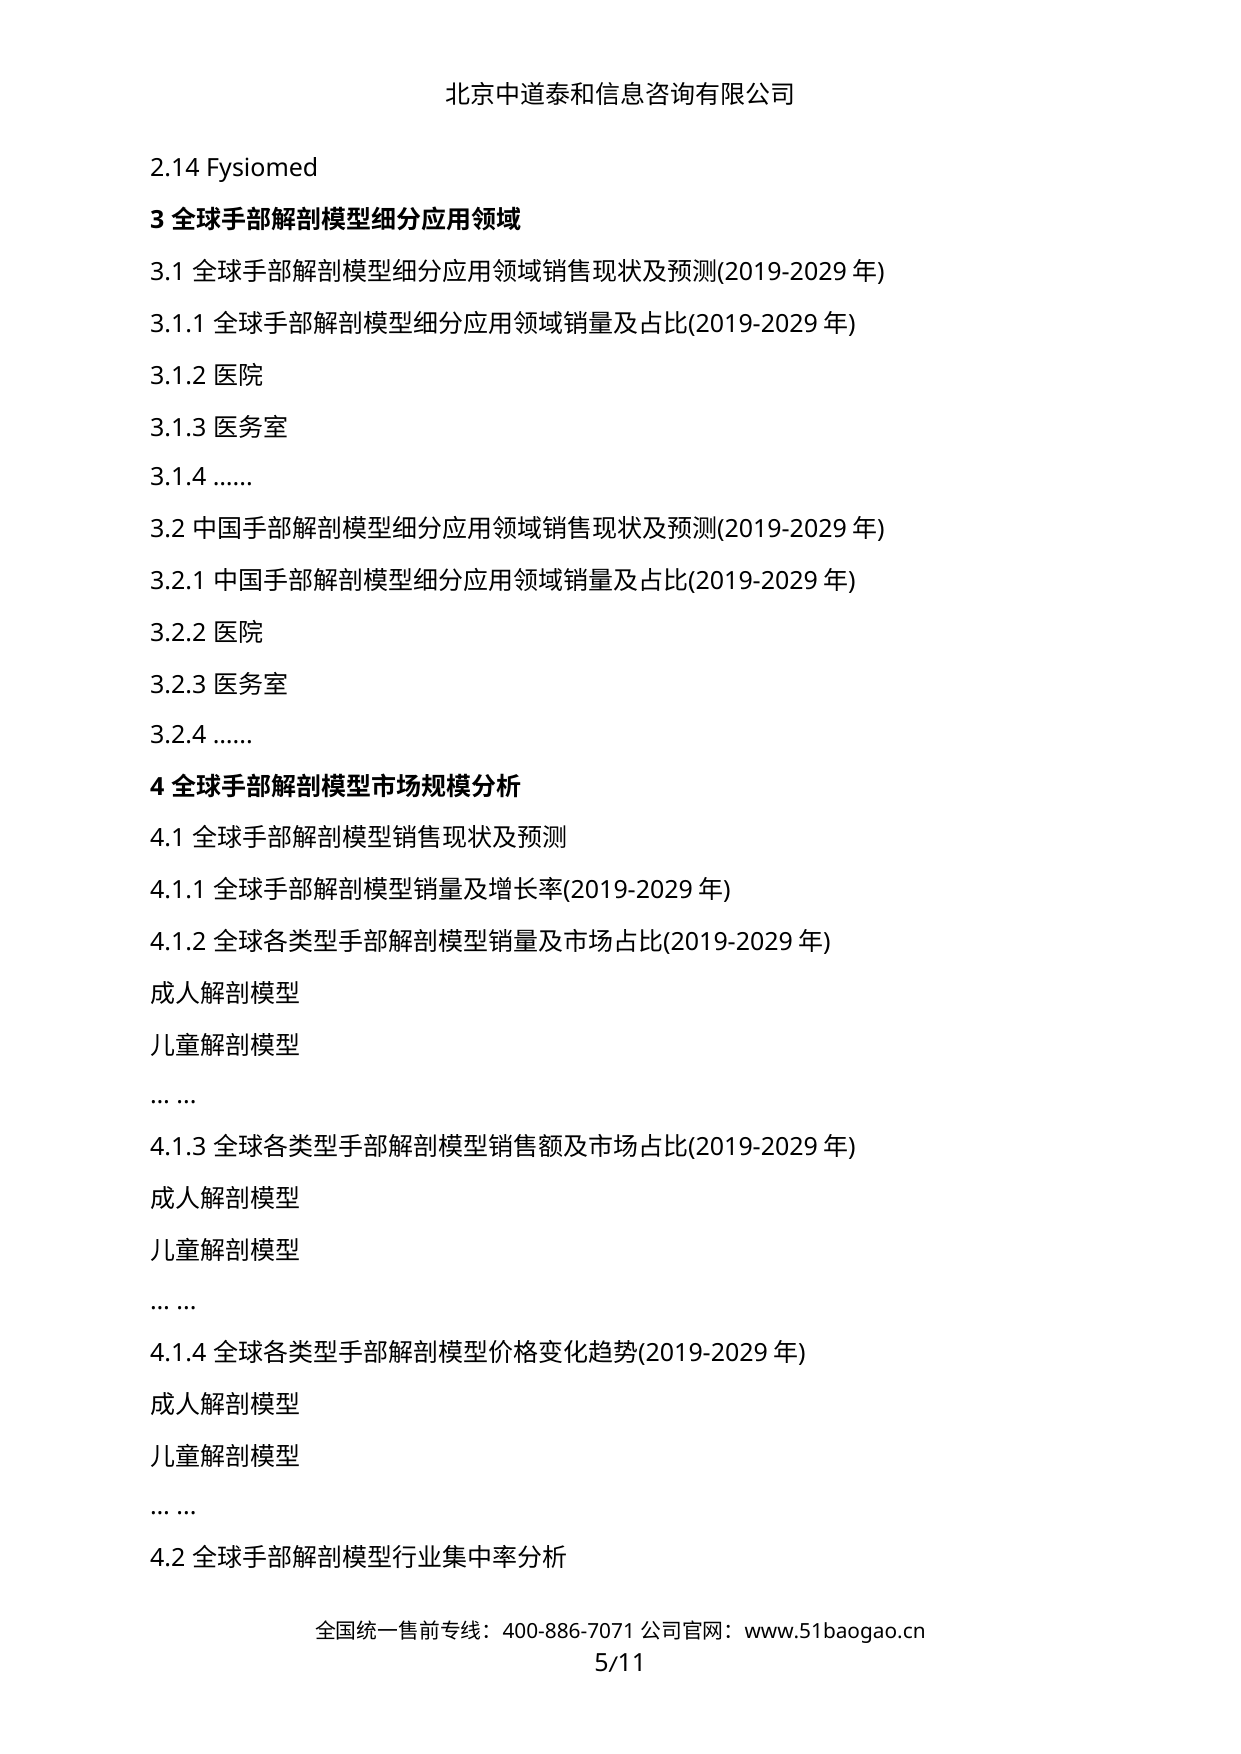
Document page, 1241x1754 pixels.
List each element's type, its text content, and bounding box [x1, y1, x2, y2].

text 成人解剖模型 [150, 1384, 1090, 1420]
text 成人解剖模型 [150, 1179, 1090, 1215]
text 4.1.3 全球各类型手部解剖模型销售额及市场占比(2019-2029年) [150, 1127, 1090, 1163]
text 儿童解剖模型 [150, 1436, 1090, 1472]
text 3.2.4 …... [150, 716, 1090, 750]
text 4.1 全球手部解剖模型销售现状及预测 [150, 818, 1090, 854]
text 4.1.2 全球各类型手部解剖模型销量及市场占比(2019-2029年) [150, 922, 1090, 958]
text … ... [150, 1077, 1090, 1111]
text 3.1.4 …... [150, 459, 1090, 493]
text 3.1.1 全球手部解剖模型细分应用领域销量及占比(2019-2029年) [150, 303, 1090, 340]
text 3 全球手部解剖模型细分应用领域 [150, 200, 1090, 236]
text … ... [150, 1282, 1090, 1317]
text 4.2 全球手部解剖模型行业集中率分析 [150, 1537, 1090, 1574]
text 3.1.3 医务室 [150, 407, 1090, 443]
text 3.2.3 医务室 [150, 664, 1090, 701]
text 3.1.2 医院 [150, 355, 1090, 392]
text 4 全球手部解剖模型市场规模分析 [150, 766, 1090, 802]
text 4.1.1 全球手部解剖模型销量及增长率(2019-2029年) [150, 870, 1090, 906]
text 成人解剖模型 [150, 973, 1090, 1010]
text 3.1 全球手部解剖模型细分应用领域销售现状及预测(2019-2029年) [150, 252, 1090, 288]
text 3.2.1 中国手部解剖模型细分应用领域销量及占比(2019-2029年) [150, 561, 1090, 597]
text 2.14 Fysiomed [150, 150, 1090, 184]
text 4.1.4 全球各类型手部解剖模型价格变化趋势(2019-2029年) [150, 1332, 1090, 1368]
text 3.2 中国手部解剖模型细分应用领域销售现状及预测(2019-2029年) [150, 509, 1090, 545]
text … ... [150, 1488, 1090, 1522]
text 儿童解剖模型 [150, 1025, 1090, 1062]
text 儿童解剖模型 [150, 1231, 1090, 1267]
text 3.2.2 医院 [150, 612, 1090, 649]
